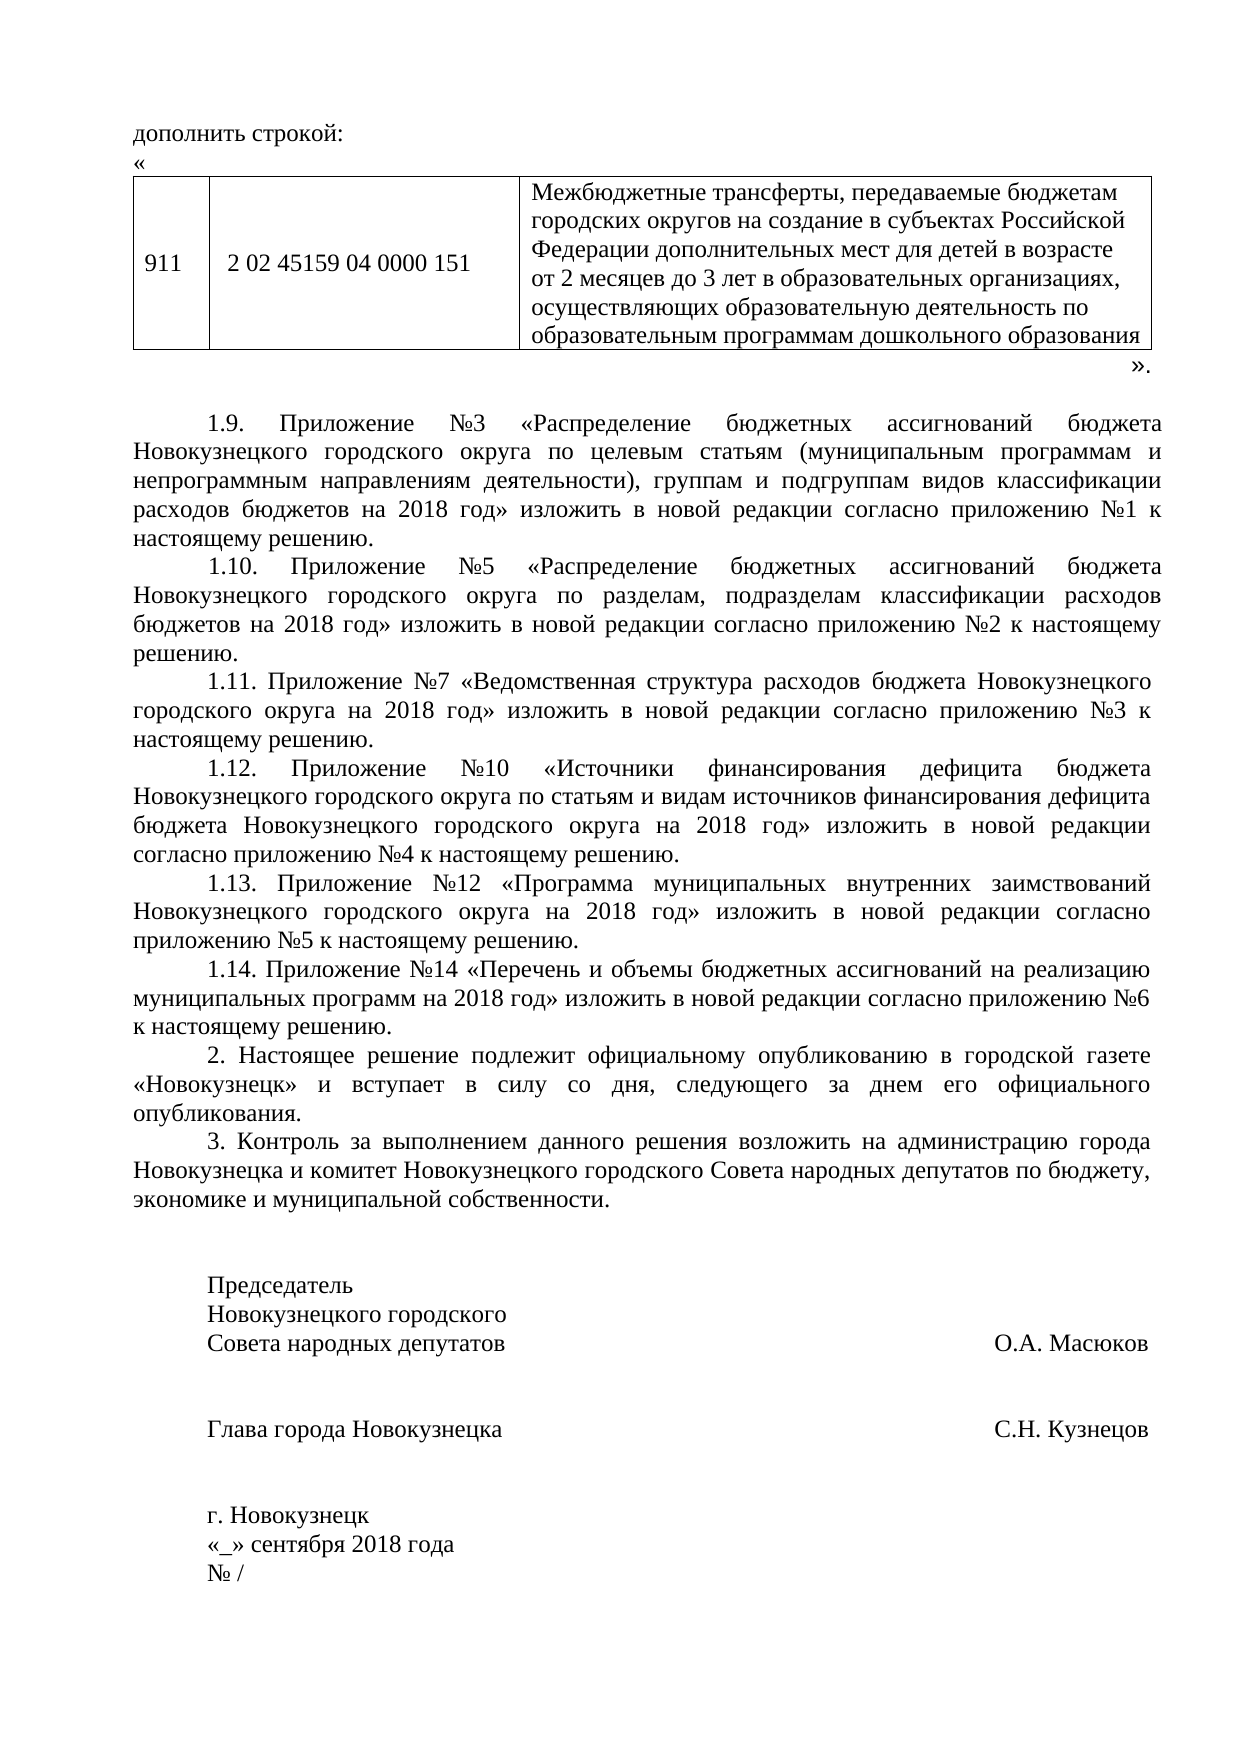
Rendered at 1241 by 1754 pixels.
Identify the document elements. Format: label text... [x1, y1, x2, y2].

text 1.10. Приложение №5 «Распределение бюджетных ассигнований бюджета Новокузнецкого городского округа по разделам, подразделам классификации расходов бюджетов на 2018 год» изложить в новой редакции согласно приложению №2 к настоящему решению. [133, 551, 1162, 666]
table_header Межбюджетные трансферты, передаваемые бюджетам городских округов на создание в субъектах Российской Федерации дополнительных мест для детей в возрасте от 2 месяцев до 3 лет в образовательных организациях, осуществляющих образовательную деятельность по образовательным программам дошкольного образования [520, 177, 1151, 349]
text Совета народных депутатов О.А. Масюков [133, 1328, 1152, 1356]
text 1.13. Приложение №12 «Программа муниципальных внутренних заимствований Новокузнецкого городского округа на 2018 год» изложить в новой редакции согласно приложению №5 к настоящему решению. [133, 868, 1152, 954]
table_header 2 02 45159 04 0000 151 [210, 177, 519, 349]
text г. Новокузнецк [133, 1500, 1152, 1529]
text 1.14. Приложение №14 «Перечень и объемы бюджетных ассигнований на реализацию муниципальных программ на 2018 год» изложить в новой редакции согласно приложению №6 к настоящему решению. [133, 954, 1152, 1040]
text «_» сентября 2018 года [133, 1529, 1152, 1558]
table_header 911 [134, 177, 209, 349]
text № / [133, 1558, 1152, 1586]
text Председатель [133, 1270, 1152, 1299]
text 2. Настоящее решение подлежит официальному опубликованию в городской газете «Новокузнецк» и вступает в силу со дня, следующего за днем его официального опубликования. [133, 1040, 1152, 1126]
text дополнить строкой: [133, 118, 1152, 147]
text 1.12. Приложение №10 «источники финансирования дефицита бюджета Новокузнецкого городского округа по статьям и видам источников финансирования дефицита бюджета Новокузнецкого городского округа на 2018 год» изложить в новой редакции согласно приложению №4 к настоящему решению. [133, 753, 1152, 868]
text Глава города Новокузнецка С.Н. Кузнецов [133, 1414, 1152, 1443]
text 3. Контроль за выполнением данного решения возложить на администрацию города Новокузнецка и комитет Новокузнецкого городского Совета народных депутатов по бюджету, экономике и муниципальной собственности. [133, 1126, 1152, 1213]
text 1.9. Приложение №3 «Распределение бюджетных ассигнований бюджета Новокузнецкого городского округа по целевым статьям (муниципальным программам и непрограммным направлениям деятельности), группам и подгруппам видов классификации расходов бюджетов на 2018 год» изложить в новой редакции согласно приложению №1 к настоящему решению. [133, 408, 1162, 551]
text « [133, 147, 1152, 176]
text Новокузнецкого городского [133, 1299, 1152, 1328]
text ». [133, 350, 1152, 379]
text 1.11. Приложение №7 «Ведомственная структура расходов бюджета Новокузнецкого городского округа на 2018 год» изложить в новой редакции согласно приложению №3 к настоящему решению. [133, 666, 1152, 753]
